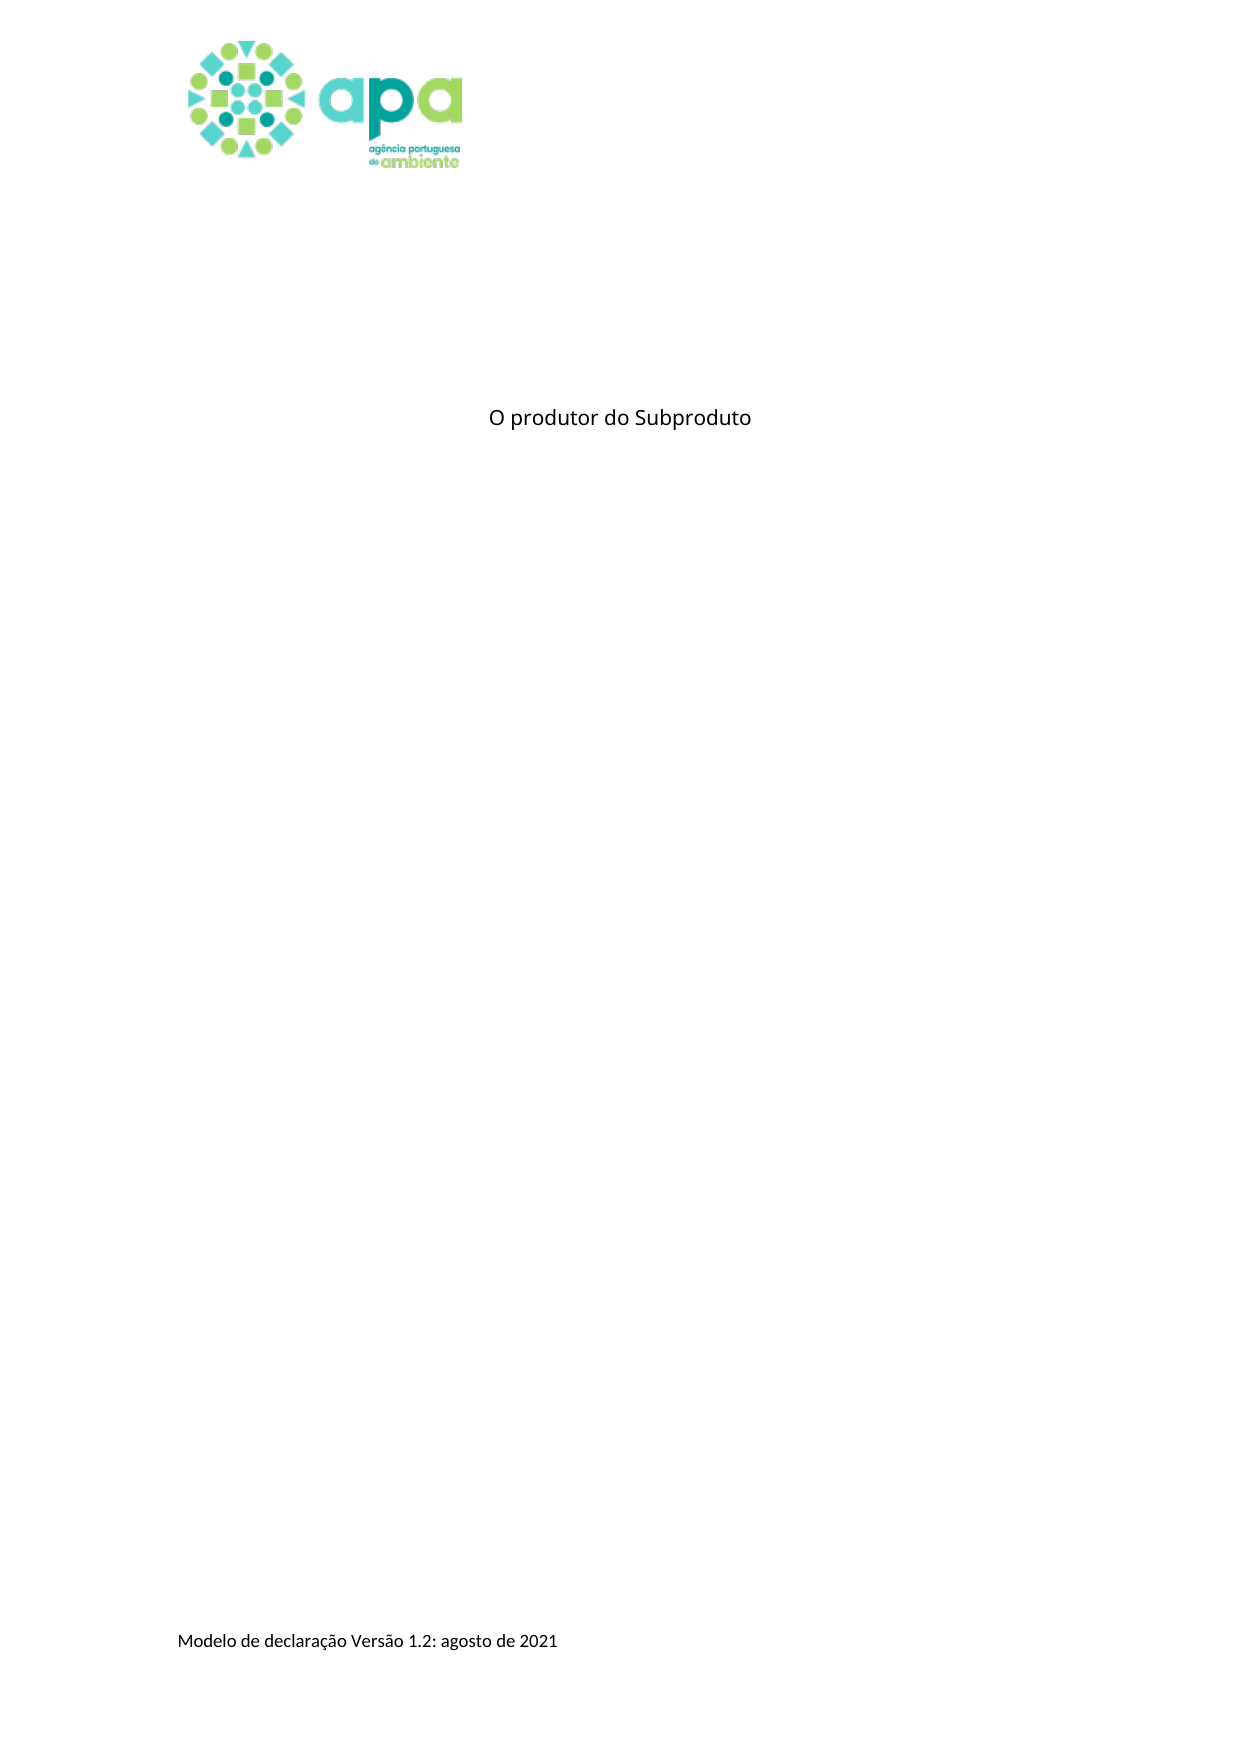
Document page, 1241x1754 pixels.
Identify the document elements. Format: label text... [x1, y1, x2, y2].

text O produtor do Subproduto [177, 403, 1063, 431]
picture [179, 37, 474, 169]
